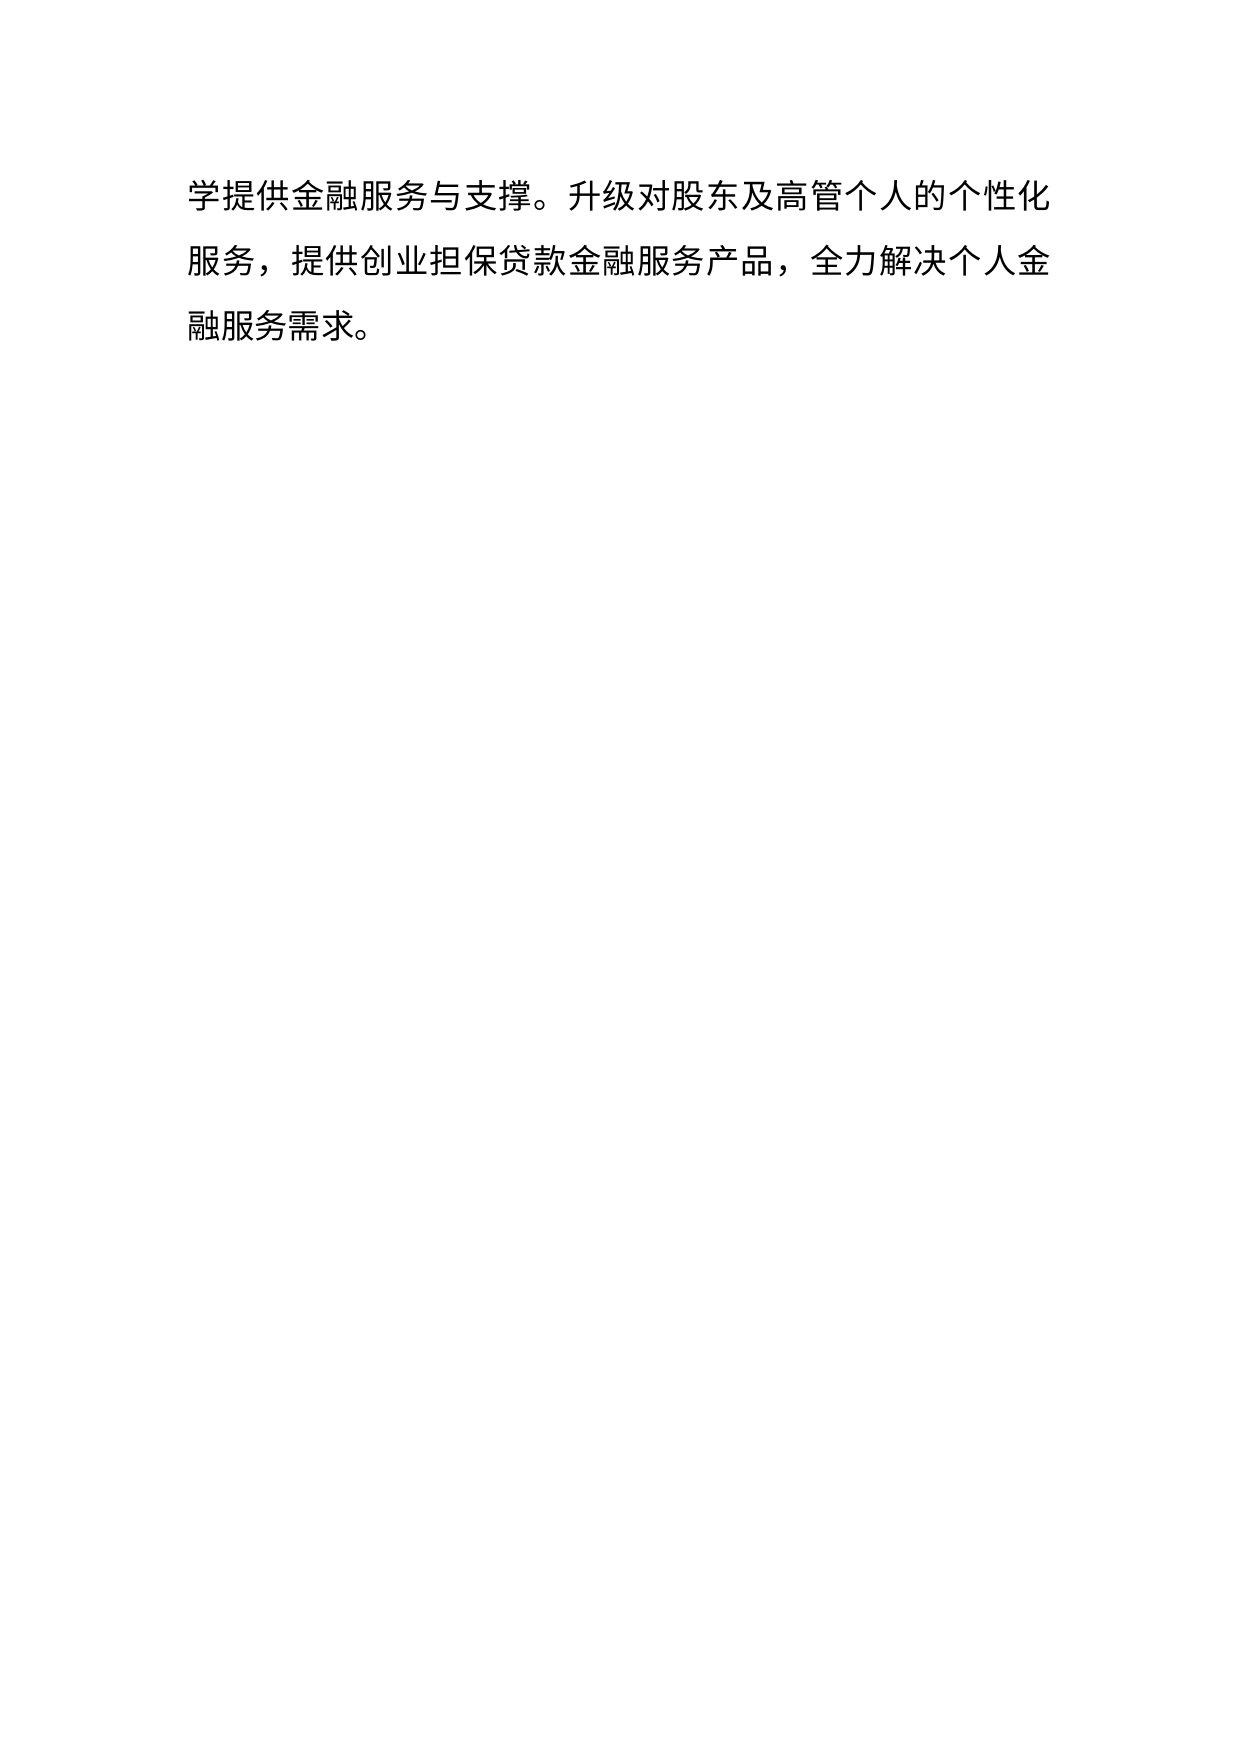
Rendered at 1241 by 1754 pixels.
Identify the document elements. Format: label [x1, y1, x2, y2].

text [187, 162, 1053, 357]
